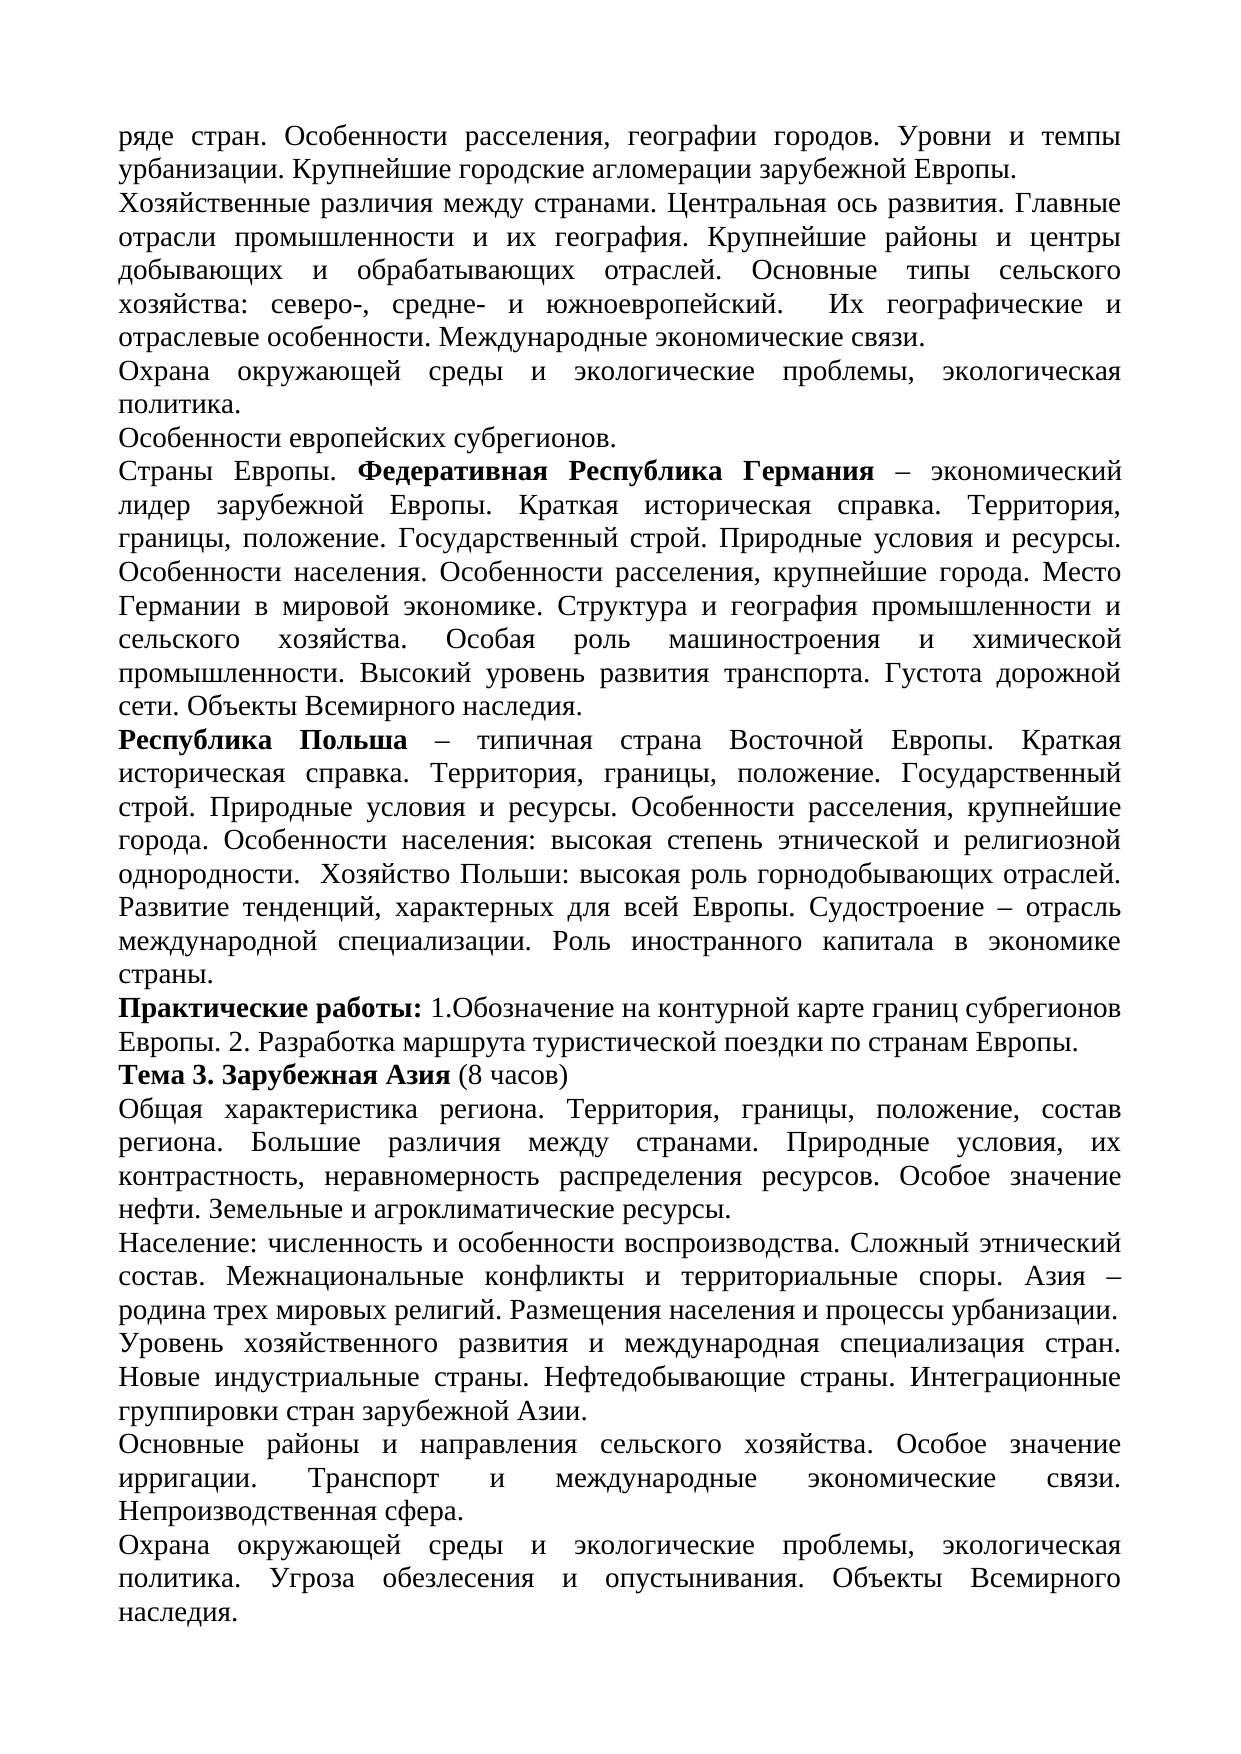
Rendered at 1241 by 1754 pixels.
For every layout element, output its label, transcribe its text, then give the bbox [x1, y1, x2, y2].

text Практические работы: 1.Обозначение на контурной карте границ субрегионов Европы. 2. Разработка маршрута туристической поездки по странам Европы. [118, 990, 1122, 1057]
text Общая характеристика региона. Территория, границы, положение, состав региона. Большие различия между странами. Природные условия, их контрастность, неравномерность распределения ресурсов. Особое значение нефти. Земельные и агроклиматические ресурсы. [118, 1091, 1122, 1225]
text Охрана окружающей среды и экологические проблемы, экологическая политика. Угроза обезлесения и опустынивания. Объекты Всемирного наследия. [118, 1527, 1122, 1627]
text Страны Европы. Федеративная Республика Германия – экономический лидер зарубежной Европы. Краткая историческая справка. Территория, границы, положение. Государственный строй. Природные условия и ресурсы. Особенности населения. Особенности расселения, крупнейшие города. Место Германии в мировой экономике. Структура и география промышленности и сельского хозяйства. Особая роль машиностроения и химической промышленности. Высокий уровень развития транспорта. Густота дорожной сети. Объекты Всемирного наследия. [118, 453, 1122, 722]
text Республика Польша – типичная страна Восточной Европы. Краткая историческая справка. Территория, границы, положение. Государственный строй. Природные условия и ресурсы. Особенности расселения, крупнейшие города. Особенности населения: высокая степень этнической и религиозной однородности. Хозяйство Польши: высокая роль горнодобывающих отраслей. Развитие тенденций, характерных для всей Европы. Судостроение – отрасль международной специализации. Роль иностранного капитала в экономике страны. [118, 722, 1122, 990]
text Уровень хозяйственного развития и международная специализация стран. Новые индустриальные страны. Нефтедобывающие страны. Интеграционные группировки стран зарубежной Азии. [118, 1326, 1122, 1426]
text Население: численность и особенности воспроизводства. Сложный этнический состав. Межнациональные конфликты и территориальные споры. Азия – родина трех мировых религий. Размещения населения и процессы урбанизации. [118, 1225, 1122, 1326]
text Хозяйственные различия между странами. Центральная ось развития. Главные отрасли промышленности и их география. Крупнейшие районы и центры добывающих и обрабатывающих отраслей. Основные типы сельского хозяйства: северо-, средне- и южноевропейский. Их географические и отраслевые особенности. Международные экономические связи. [118, 185, 1122, 353]
title Тема 3. Зарубежная Азия (8 часов) [118, 1057, 1122, 1091]
text Особенности европейских субрегионов. [118, 420, 1122, 453]
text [118, 118, 1122, 185]
text Основные районы и направления сельского хозяйства. Особое значение ирригации. Транспорт и международные экономические связи. Непроизводственная сфера. [118, 1426, 1122, 1527]
text Охрана окружающей среды и экологические проблемы, экологическая политика. [118, 353, 1122, 420]
